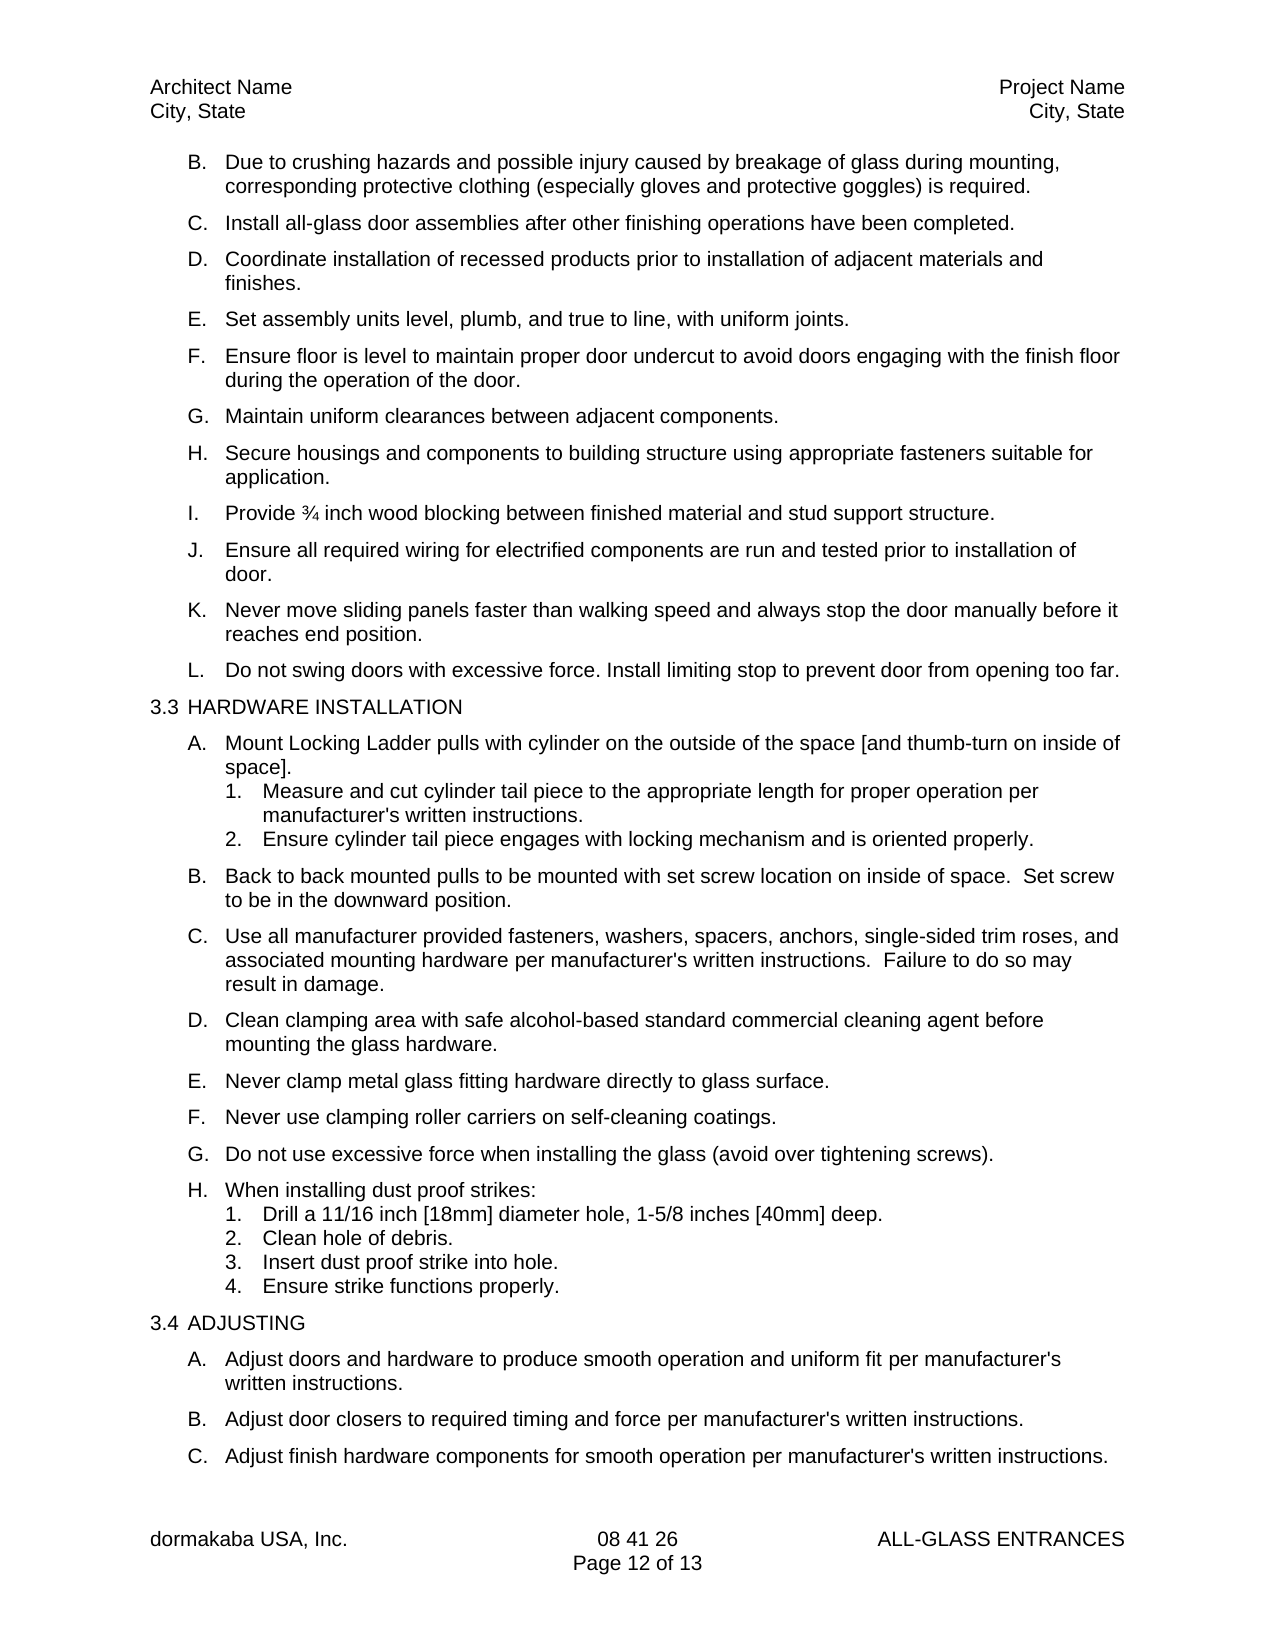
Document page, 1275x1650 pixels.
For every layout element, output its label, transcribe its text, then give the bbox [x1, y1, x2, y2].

text Never clamp metal glass fitting hardware directly to glass surface. [187, 1069, 1125, 1093]
text Secure housings and components to building structure using appropriate fasteners suitable for application. [187, 441, 1125, 488]
text Back to back mounted pulls to be mounted with set screw location on inside of space. Set screw to be in the downward position. [187, 863, 1125, 911]
text Ensure strike functions properly. [225, 1274, 1125, 1298]
text Never move sliding panels faster than walking speed and always stop the door manually before it reaches end position. [187, 598, 1125, 646]
text Due to crushing hazards and possible injury caused by breakage of glass during mounting, corresponding protective clothing (especially gloves and protective goggles) is required. [187, 150, 1125, 198]
text Ensure cylinder tail piece engages with locking mechanism and is oriented properly. [225, 827, 1125, 851]
text Install all-glass door assemblies after other finishing operations have been completed. [187, 210, 1125, 234]
text Insert dust proof strike into hole. [225, 1250, 1125, 1274]
text When installing dust proof strikes: [187, 1178, 1125, 1202]
text Mount Locking Ladder pulls with cylinder on the outside of the space [and thumb-turn on inside of space]. [187, 731, 1125, 779]
text Adjust finish hardware components for smooth operation per manufacturer's written instructions. [187, 1444, 1125, 1468]
text Clean hole of debris. [225, 1226, 1125, 1250]
text Measure and cut cylinder tail piece to the appropriate length for proper operation per manufacturer's written instructions. [225, 779, 1125, 827]
text Ensure floor is level to maintain proper door undercut to avoid doors engaging with the finish floor during the operation of the door. [187, 344, 1125, 392]
text Do not use excessive force when installing the glass (avoid over tightening screws). [187, 1142, 1125, 1166]
text HARDWARE INSTALLATION [150, 695, 1125, 719]
text Coordinate installation of recessed products prior to installation of adjacent materials and finishes. [187, 247, 1125, 295]
text Drill a 11/16 inch [18mm] diameter hole, 1-5/8 inches [40mm] deep. [225, 1202, 1125, 1226]
text Set assembly units level, plumb, and true to line, with uniform joints. [187, 307, 1125, 331]
text Use all manufacturer provided fasteners, washers, spacers, anchors, single-sided trim roses, and associated mounting hardware per manufacturer's written instructions. Failure to do so may result in damage. [187, 924, 1125, 996]
text Ensure all required wiring for electrified components are run and tested prior to installation of door. [187, 537, 1125, 585]
text Never use clamping roller carriers on self-cleaning coatings. [187, 1105, 1125, 1129]
text Adjust door closers to required timing and force per manufacturer's written instructions. [187, 1407, 1125, 1431]
text Do not swing doors with excessive force. Install limiting stop to prevent door from opening too far. [187, 658, 1125, 682]
text Adjust doors and hardware to produce smooth operation and uniform fit per manufacturer's written instructions. [187, 1347, 1125, 1395]
text Maintain uniform clearances between adjacent components. [187, 404, 1125, 428]
text Provide ¾ inch wood blocking between finished material and stud support structure. [187, 501, 1125, 525]
text Clean clamping area with safe alcohol-based standard commercial cleaning agent before mounting the glass hardware. [187, 1008, 1125, 1056]
text ADJUSTING [150, 1310, 1125, 1334]
